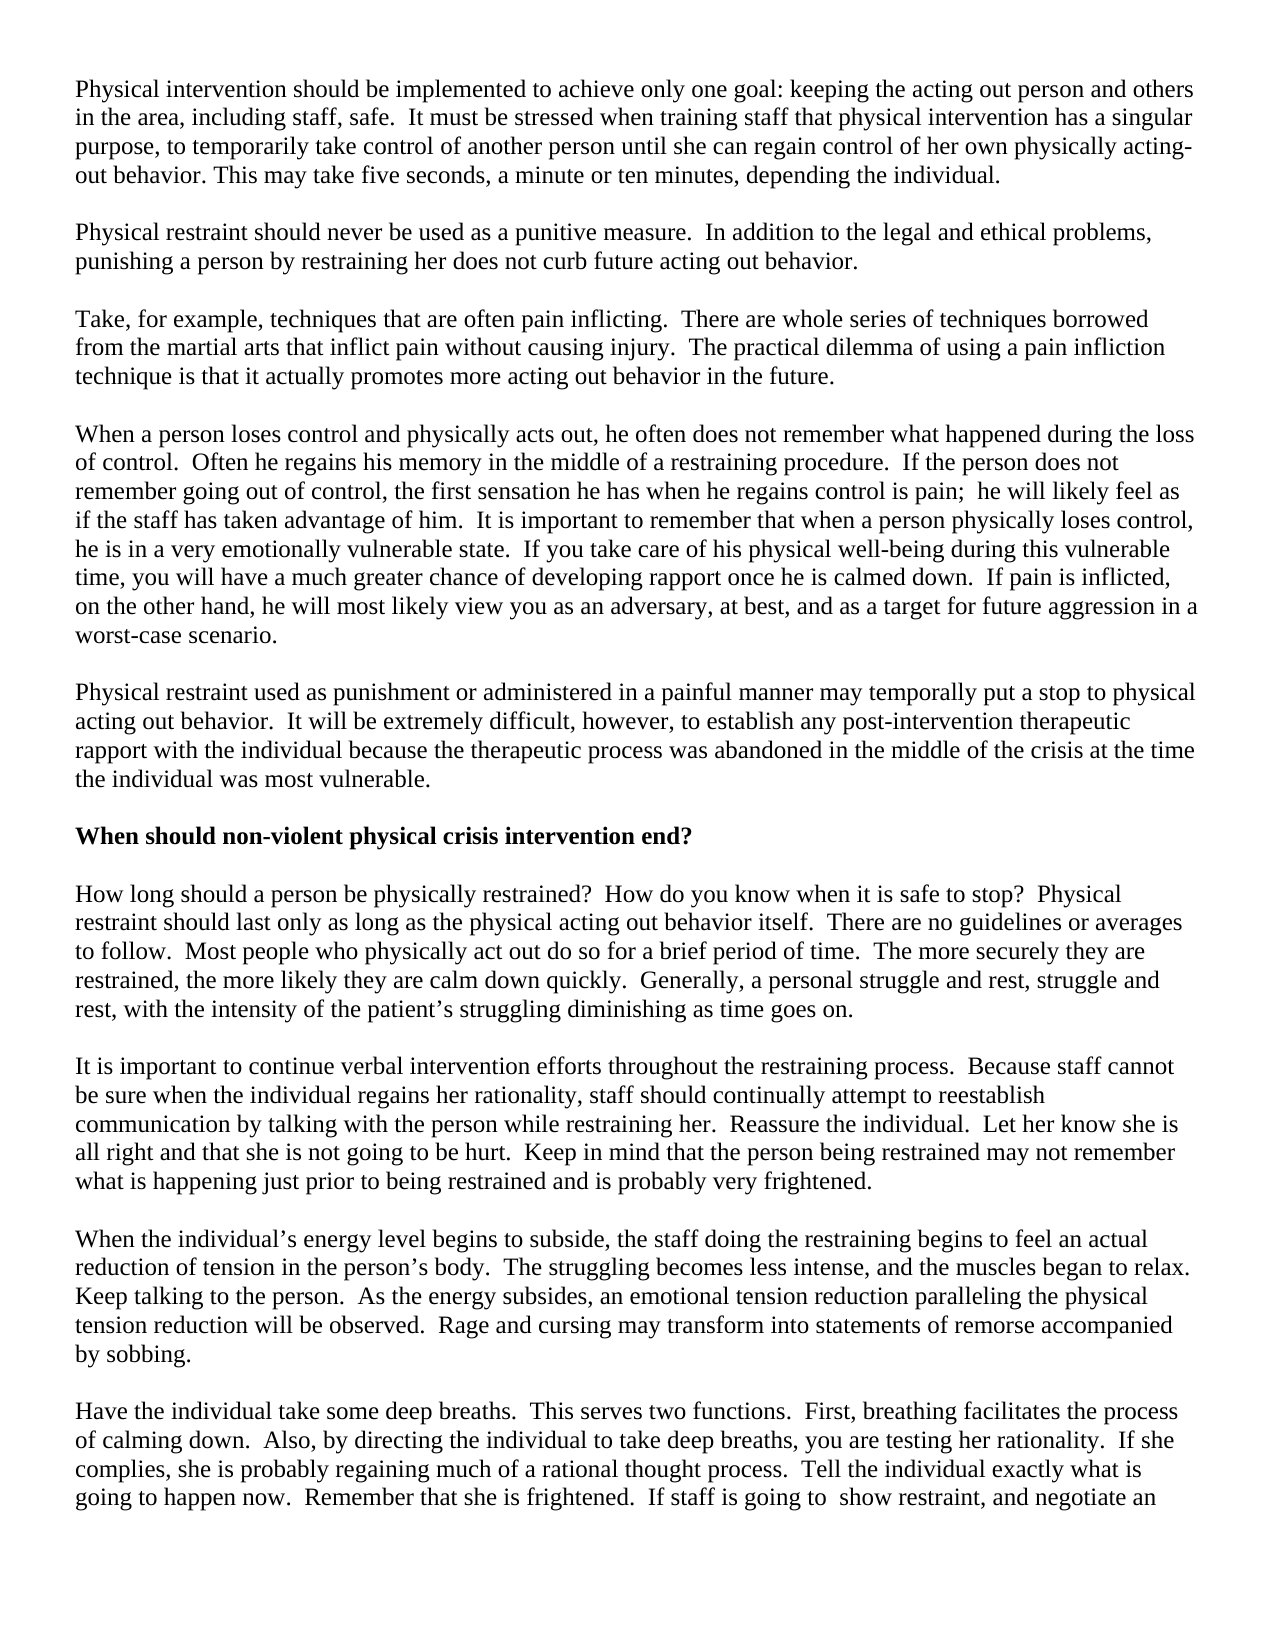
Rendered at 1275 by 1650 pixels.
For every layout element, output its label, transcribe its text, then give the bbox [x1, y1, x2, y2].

text How long should a person be physically restrained? How do you know when it is safe to stop? Physical restraint should last only as long as the physical acting out behavior itself. There are no guidelines or averages to follow. Most people who physically act out do so for a brief period of time. The more securely they are restrained, the more likely they are calm down quickly. Generally, a personal struggle and rest, struggle and rest, with the intensity of the patient’s struggling diminishing as time goes on. [75, 879, 1200, 1022]
text Take, for example, techniques that are often pain inflicting. There are whole series of techniques borrowed from the martial arts that inflict pain without causing injury. The practical dilemma of using a pain infliction technique is that it actually promotes more acting out behavior in the future. [75, 304, 1200, 390]
text Physical intervention should be implemented to achieve only one goal: keeping the acting out person and others in the area, including staff, safe. It must be stressed when training staff that physical intervention has a singular purpose, to temporarily take control of another person until she can regain control of her own physically acting-out behavior. This may take five seconds, a minute or ten minutes, depending the individual. [75, 74, 1200, 189]
text When the individual’s energy level begins to subside, the staff doing the restraining begins to feel an actual reduction of tension in the person’s body. The struggling becomes less intense, and the muscles began to relax. Keep talking to the person. As the energy subsides, an emotional tension reduction paralleling the physical tension reduction will be observed. Rage and cursing may transform into statements of remorse accompanied by sobbing. [75, 1224, 1200, 1367]
text When a person loses control and physically acts out, he often does not remember what happened during the loss of control. Often he regains his memory in the middle of a restraining procedure. If the person does not remember going out of control, the first sensation he has when he regains control is pain; he will likely feel as if the staff has taken advantage of him. It is important to remember that when a person physically loses control, he is in a very emotionally vulnerable state. If you take care of his physical well-being during this vulnerable time, you will have a much greater chance of developing rapport once he is calmed down. If pain is inflicted, on the other hand, he will most likely view you as an adversary, at best, and as a target for future aggression in a worst-case scenario. [75, 419, 1200, 649]
text Physical restraint should never be used as a punitive measure. In addition to the legal and ethical problems, punishing a person by restraining her does not curb future acting out behavior. [75, 217, 1200, 275]
text It is important to continue verbal intervention efforts throughout the restraining process. Because staff cannot be sure when the individual regains her rationality, staff should continually attempt to reestablish communication by talking with the person while restraining her. Reassure the individual. Let her know she is all right and that she is not going to be hurt. Keep in mind that the person being restrained may not remember what is happening just prior to being restrained and is probably very frightened. [75, 1051, 1200, 1195]
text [75, 1396, 1200, 1511]
text When should non-violent physical crisis intervention end? [75, 821, 1200, 850]
text Physical restraint used as punishment or administered in a painful manner may temporally put a stop to physical acting out behavior. It will be extremely difficult, however, to establish any post-intervention therapeutic rapport with the individual because the therapeutic process was abandoned in the middle of the crisis at the time the individual was most vulnerable. [75, 677, 1200, 792]
